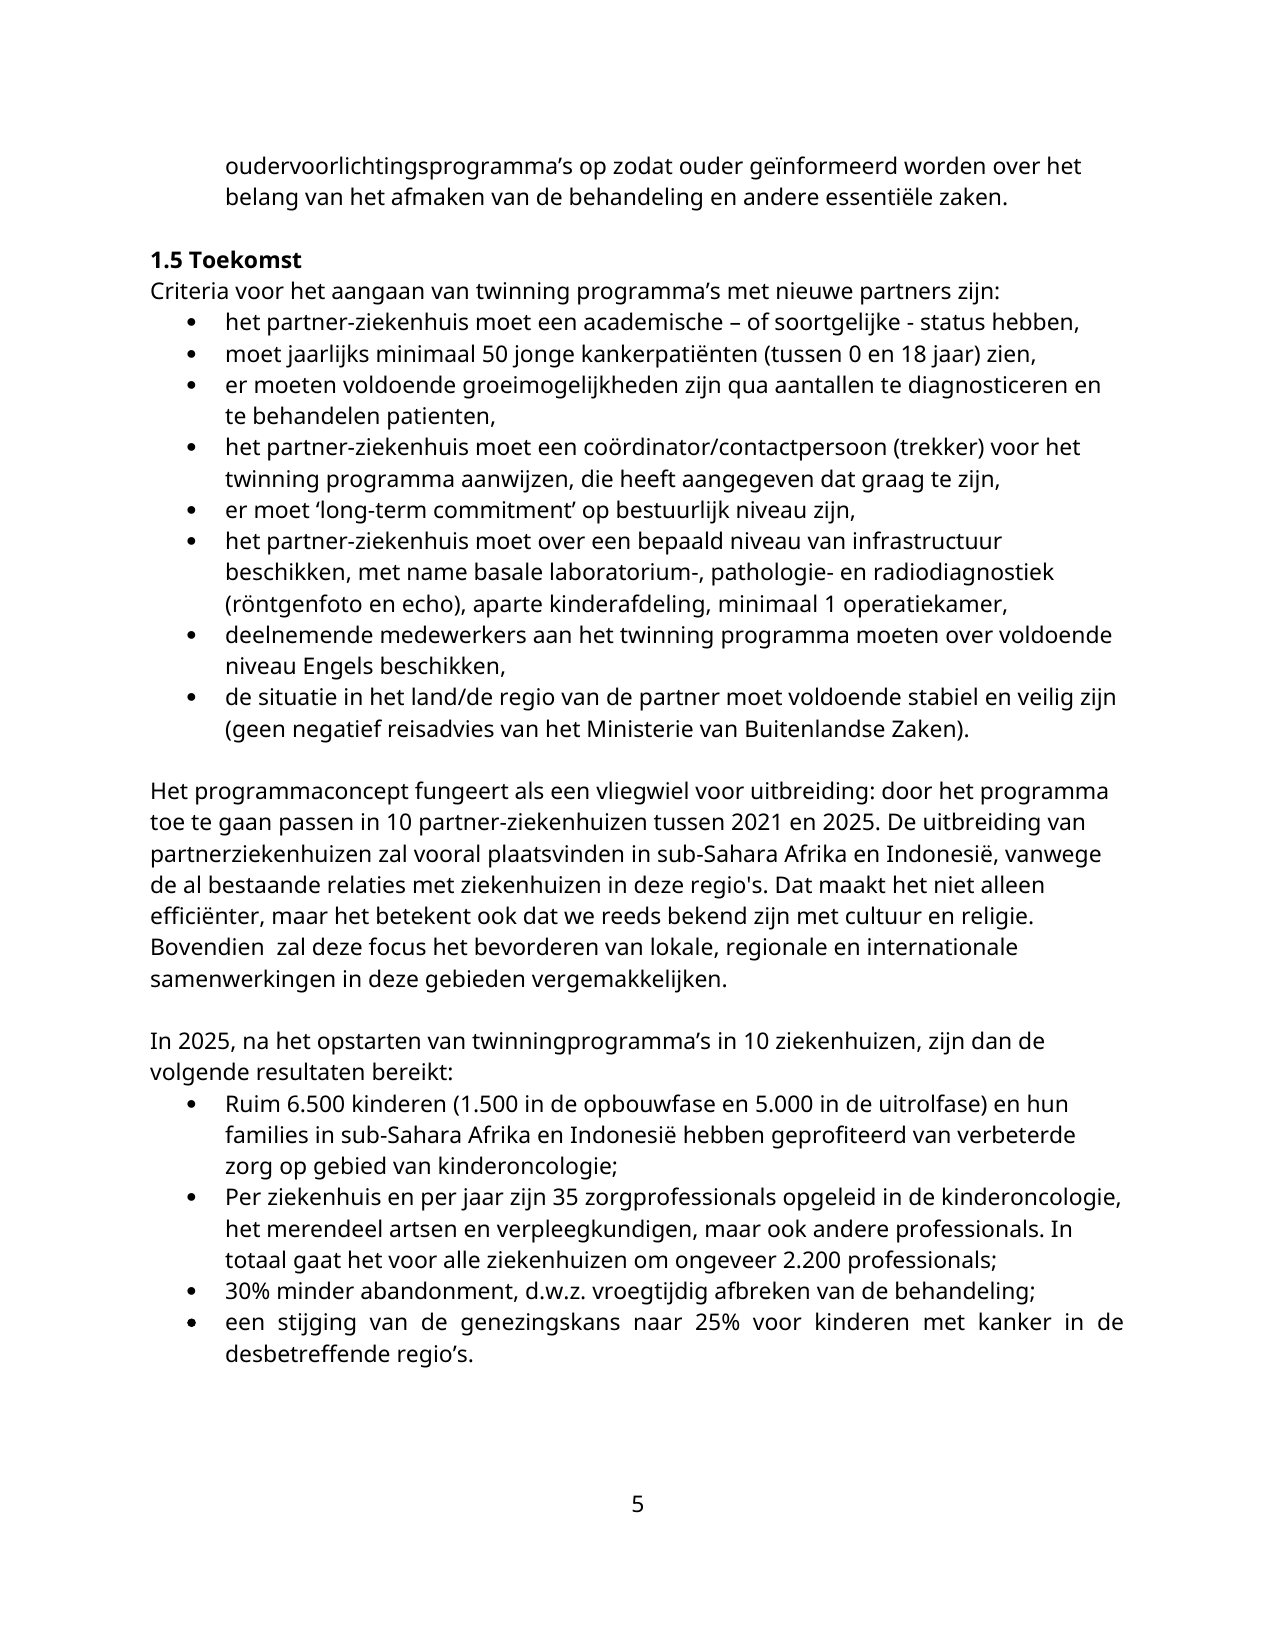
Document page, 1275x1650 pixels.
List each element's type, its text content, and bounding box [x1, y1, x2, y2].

text 1.5 Toekomst [150, 244, 1125, 275]
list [187, 150, 1125, 212]
list er moeten voldoende groeimogelijkheden zijn qua aantallen te diagnosticeren en te behandelen patienten, [187, 369, 1125, 431]
list 30% minder abandonment, d.w.z. vroegtijdig afbreken van de behandeling; [187, 1275, 1125, 1306]
list Ruim 6.500 kinderen (1.500 in de opbouwfase en 5.000 in de uitrolfase) en hun families in sub-Sahara Afrika en Indonesië hebben geprofiteerd van verbeterde zorg op gebied van kinderoncologie; [187, 1087, 1125, 1181]
text Criteria voor het aangaan van twinning programma’s met nieuwe partners zijn: [150, 275, 1125, 306]
list deelnemende medewerkers aan het twinning programma moeten over voldoende niveau Engels beschikken, [187, 619, 1125, 681]
list moet jaarlijks minimaal 50 jonge kankerpatiënten (tussen 0 en 18 jaar) zien, [187, 337, 1125, 369]
list het partner-ziekenhuis moet een coördinator/contactpersoon (trekker) voor het twinning programma aanwijzen, die heeft aangegeven dat graag te zijn, [187, 431, 1125, 494]
list er moet ‘long-term commitment’ op bestuurlijk niveau zijn, [187, 494, 1125, 525]
list Per ziekenhuis en per jaar zijn 35 zorgprofessionals opgeleid in de kinderoncologie, het merendeel artsen en verpleegkundigen, maar ook andere professionals. In totaal gaat het voor alle ziekenhuizen om ongeveer 2.200 professionals; [187, 1181, 1125, 1275]
list een stijging van de genezingskans naar 25% voor kinderen met kanker in de desbetreffende regio’s. [187, 1306, 1125, 1369]
text In 2025, na het opstarten van twinningprogramma’s in 10 ziekenhuizen, zijn dan de volgende resultaten bereikt: [150, 1025, 1125, 1087]
list het partner-ziekenhuis moet een academische – of soortgelijke - status hebben, [187, 306, 1125, 337]
list het partner-ziekenhuis moet over een bepaald niveau van infrastructuur beschikken, met name basale laboratorium-, pathologie- en radiodiagnostiek (röntgenfoto en echo), aparte kinderafdeling, minimaal 1 operatiekamer, [187, 525, 1125, 619]
text Het programmaconcept fungeert als een vliegwiel voor uitbreiding: door het programma toe te gaan passen in 10 partner-ziekenhuizen tussen 2021 en 2025. De uitbreiding van partnerziekenhuizen zal vooral plaatsvinden in sub-Sahara Afrika en Indonesië, vanwege de al bestaande relaties met ziekenhuizen in deze regio's. Dat maakt het niet alleen efficiënter, maar het betekent ook dat we reeds bekend zijn met cultuur en religie. Bovendien zal deze focus het bevorderen van lokale, regionale en internationale samenwerkingen in deze gebieden vergemakkelijken. [150, 775, 1125, 994]
list de situatie in het land/de regio van de partner moet voldoende stabiel en veilig zijn (geen negatief reisadvies van het Ministerie van Buitenlandse Zaken). [187, 681, 1125, 744]
